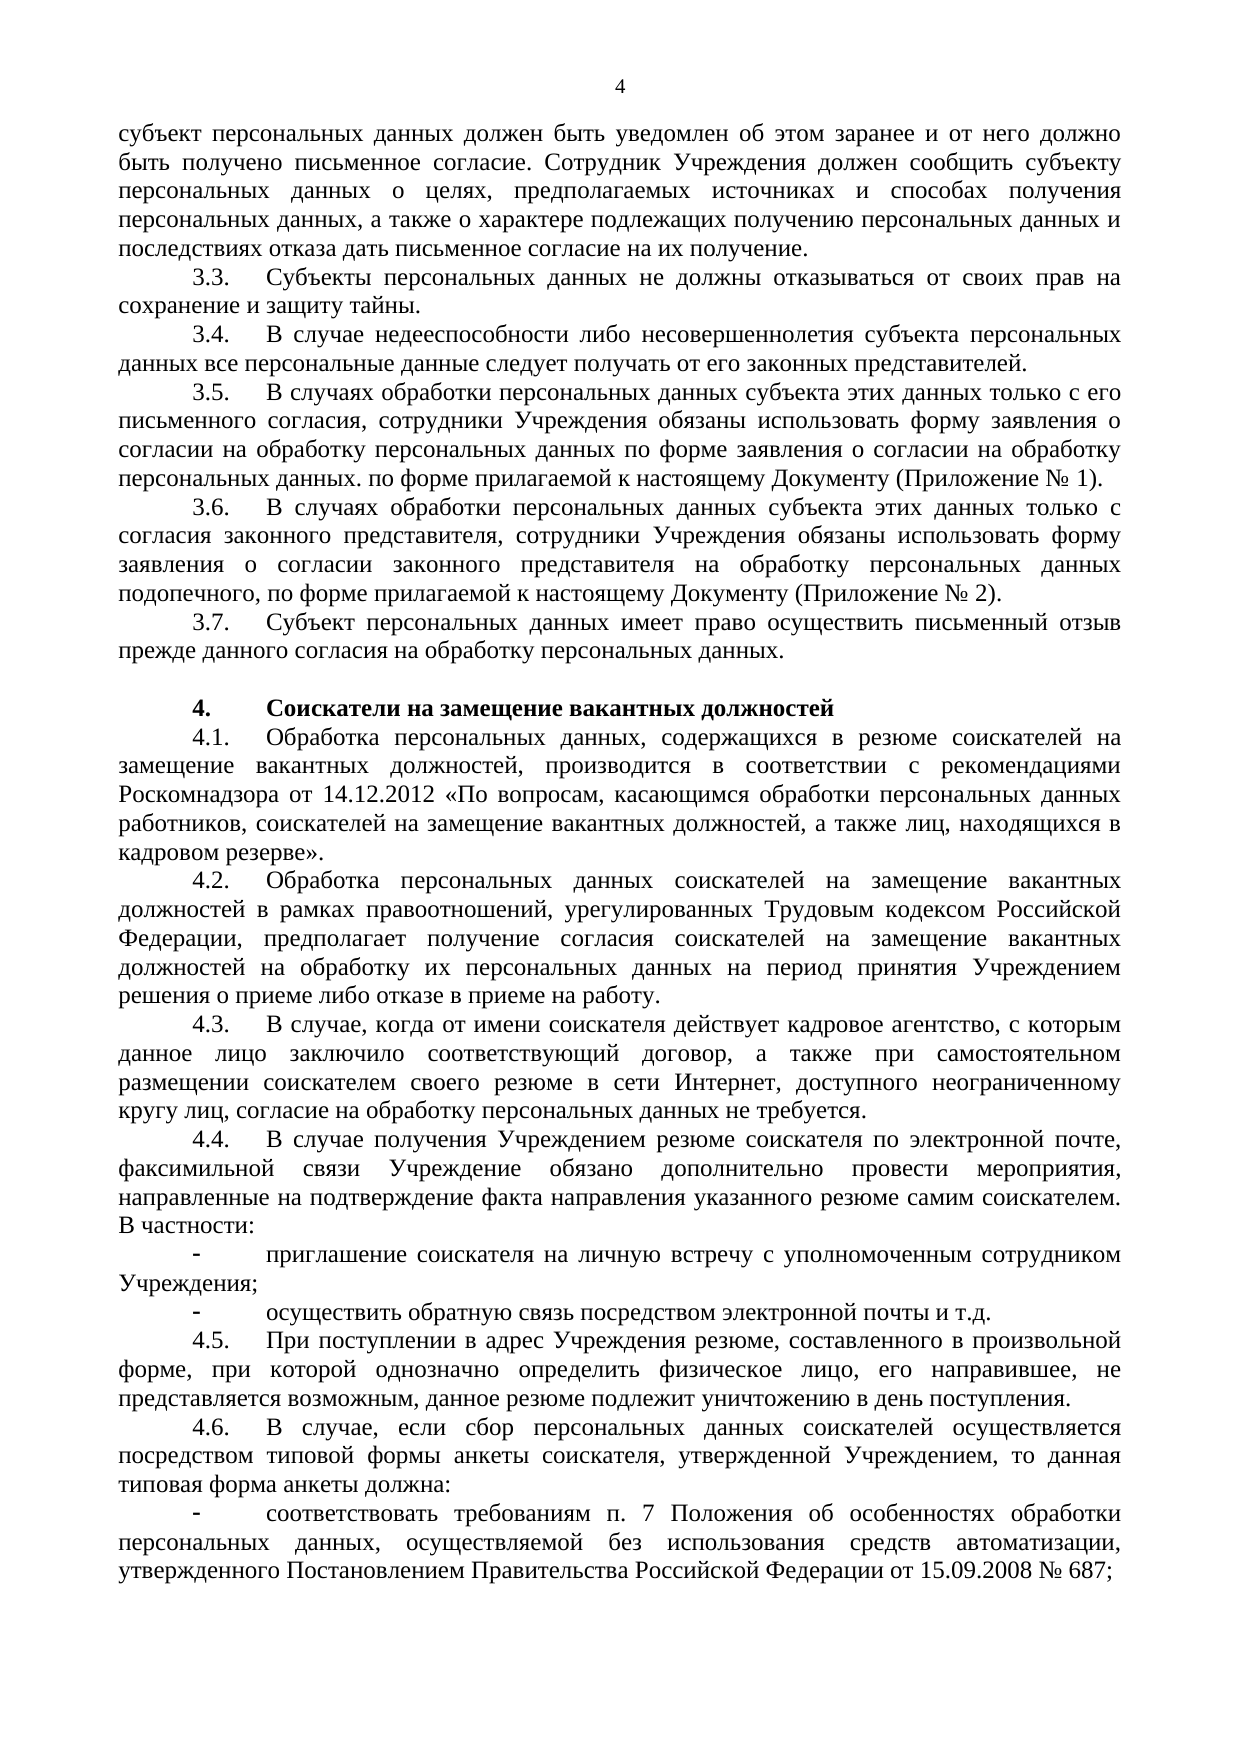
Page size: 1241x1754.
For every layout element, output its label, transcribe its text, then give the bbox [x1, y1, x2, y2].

list Субъекты персональных данных не должны отказываться от своих прав на сохранение и защиту тайны. [118, 262, 1122, 319]
list приглашение соискателя на личную встречу с уполномоченным сотрудником Учреждения; [118, 1239, 1122, 1297]
list Обработка персональных данных, содержащихся в резюме соискателей на замещение вакантных должностей, производится в соответствии с рекомендациями Роскомнадзора от 14.12.2012 «По вопросам, касающимся обработки персональных данных работников, соискателей на замещение вакантных должностей, а также лиц, находящихся в кадровом резерве». [118, 722, 1122, 866]
list соответствовать требованиям п. 7 Положения об особенностях обработки персональных данных, осуществляемой без использования средств автоматизации, утвержденного Постановлением Правительства Российской Федерации от 15.09.2008 № 687; [118, 1498, 1122, 1584]
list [118, 118, 1122, 262]
list В случае, когда от имени соискателя действует кадровое агентство, с которым данное лицо заключило соответствующий договор, а также при самостоятельном размещении соискателем своего резюме в сети Интернет, доступного неограниченному кругу лиц, согласие на обработку персональных данных не требуется. [118, 1009, 1122, 1124]
list осуществить обратную связь посредством электронной почты и т.д. [118, 1297, 1122, 1326]
list В случае получения Учреждением резюме соискателя по электронной почте, факсимильной связи Учреждение обязано дополнительно провести мероприятия, направленные на подтверждение факта направления указанного резюме самим соискателем. В частности: [118, 1124, 1122, 1239]
list В случаях обработки персональных данных субъекта этих данных только с его письменного согласия, сотрудники Учреждения обязаны использовать форму заявления о согласии на обработку персональных данных по форме заявления о согласии на обработку персональных данных. по форме прилагаемой к настоящему Документу (Приложение № 1). [118, 377, 1122, 492]
list В случаях обработки персональных данных субъекта этих данных только с согласия законного представителя, сотрудники Учреждения обязаны использовать форму заявления о согласии законного представителя на обработку персональных данных подопечного, по форме прилагаемой к настоящему Документу (Приложение № 2). [118, 492, 1122, 607]
list Обработка персональных данных соискателей на замещение вакантных должностей в рамках правоотношений, урегулированных Трудовым кодексом Российской Федерации, предполагает получение согласия соискателей на замещение вакантных должностей на обработку их персональных данных на период принятия Учреждением решения о приеме либо отказе в приеме на работу. [118, 866, 1122, 1009]
list В случае, если сбор персональных данных соискателей осуществляется посредством типовой формы анкеты соискателя, утвержденной Учреждением, то данная типовая форма анкеты должна: [118, 1412, 1122, 1498]
list В случае недееспособности либо несовершеннолетия субъекта персональных данных все персональные данные следует получать от его законных представителей. [118, 319, 1122, 377]
list Соискатели на замещение вакантных должностей [118, 693, 1122, 722]
list При поступлении в адрес Учреждения резюме, составленного в произвольной форме, при которой однозначно определить физическое лицо, его направившее, не представляется возможным, данное резюме подлежит уничтожению в день поступления. [118, 1326, 1122, 1412]
list Субъект персональных данных имеет право осуществить письменный отзыв прежде данного согласия на обработку персональных данных. [118, 607, 1122, 664]
